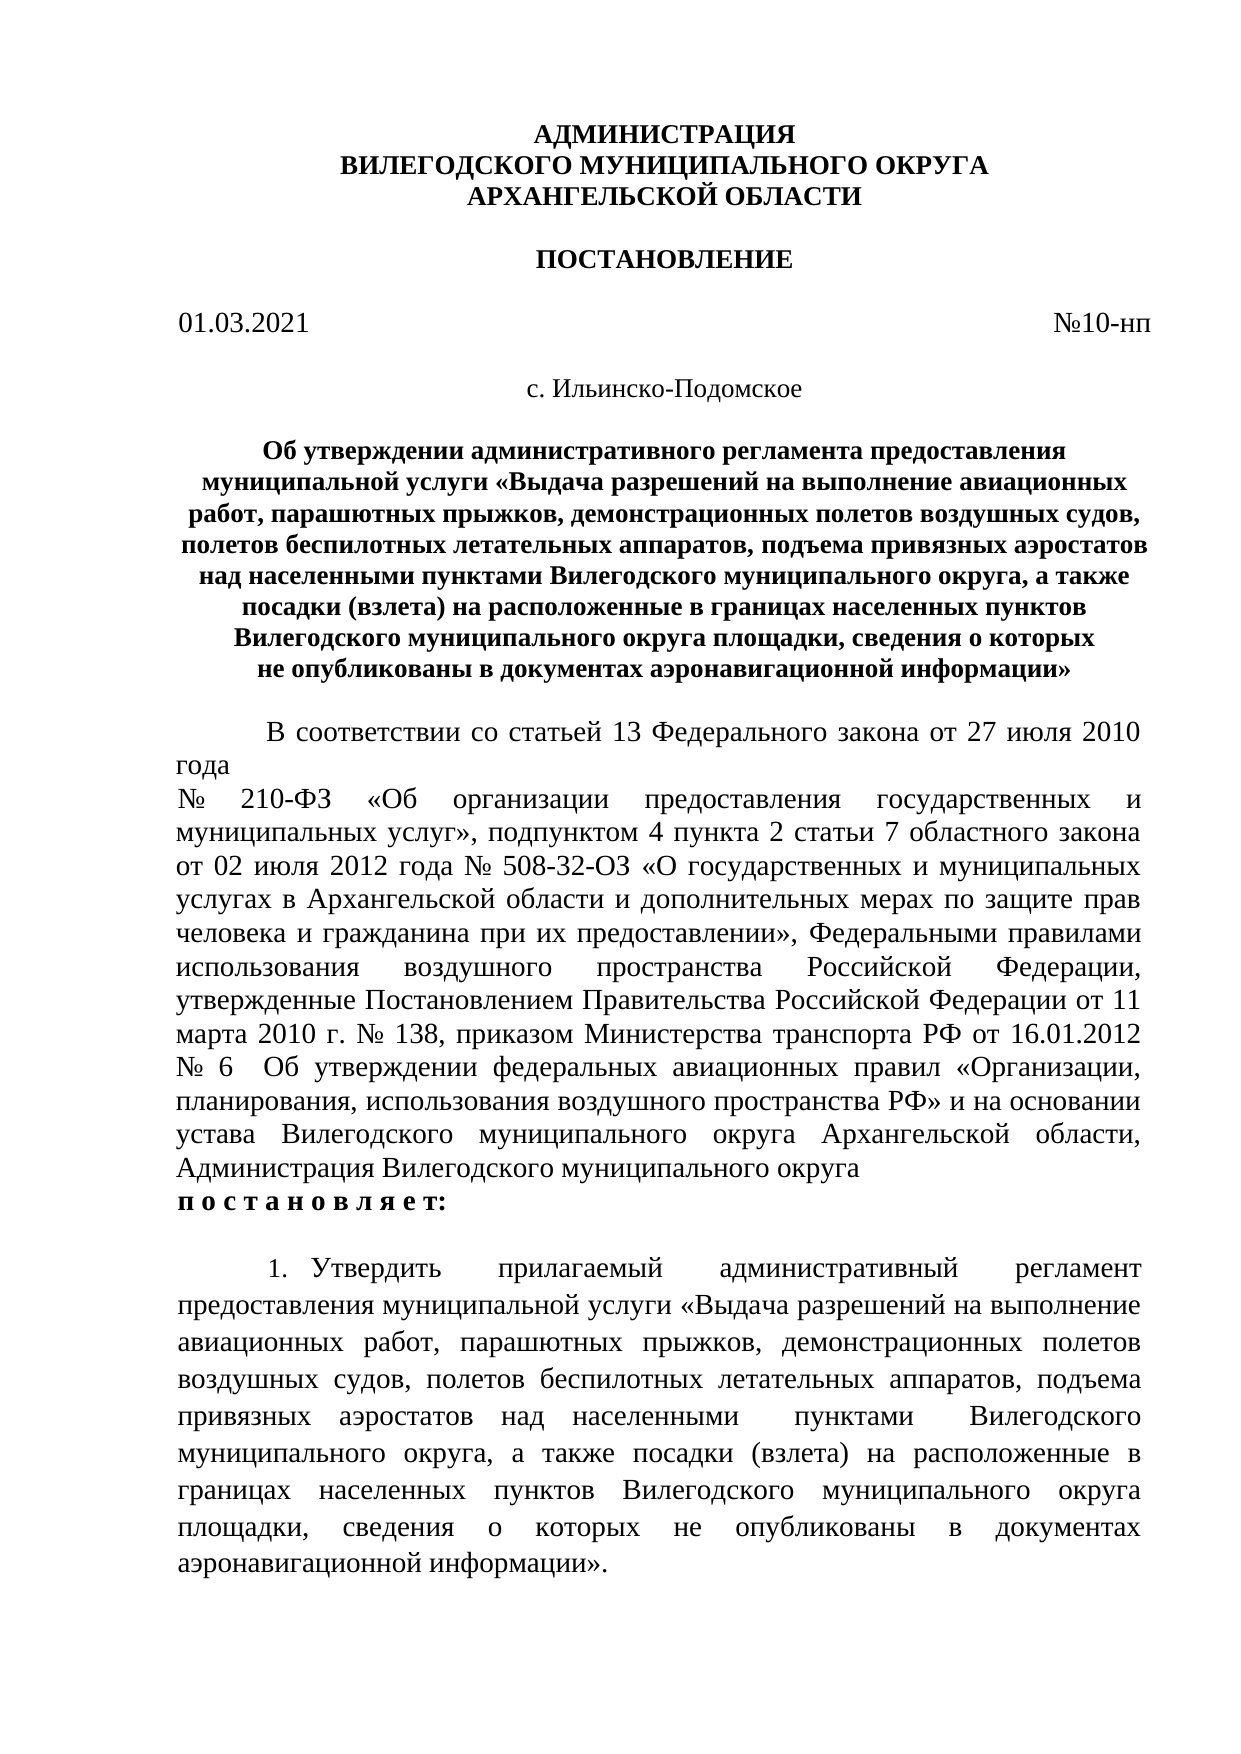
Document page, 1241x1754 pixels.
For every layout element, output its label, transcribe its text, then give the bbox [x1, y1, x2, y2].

text АДМИНИСТРАЦИЯ [177, 118, 1152, 149]
text с. Ильинско-Подомское [177, 372, 1152, 403]
text 01.03.2021 №10-нп [177, 305, 1152, 338]
text ПОСТАНОВЛЕНИЕ [177, 243, 1152, 274]
text № 210-ФЗ «Об организации предоставления государственных и муниципальных услуг», подпунктом 4 пункта 2 статьи 7 областного закона от 02 июля 2012 года № 508-32-ОЗ «О государственных и муниципальных услугах в Архангельской области и дополнительных мерах по защите прав человека и гражданина при их предоставлении», Федеральными правилами использования воздушного пространства Российской Федерации, утвержденные Постановлением Правительства Российской Федерации от 11 марта 2010 г. № 138, приказом Министерства транспорта РФ от 16.01.2012 № 6 Об утверждении федеральных авиационных правил «Организации, планирования, использования воздушного пространства РФ» и на основании устава Вилегодского муниципального округа Архангельской области, Администрация Вилегодского муниципального округа [176, 781, 1142, 1183]
text п о с т а н о в л я е т: [176, 1183, 1142, 1217]
text В соответствии со статьей 13 Федерального закона от 27 июля 2010 года [176, 714, 1142, 781]
text Об утверждении административного регламента предоставления муниципальной услуги «Выдача разрешений на выполнение авиационных работ, парашютных прыжков, демонстрационных полетов воздушных судов, полетов беспилотных летательных аппаратов, подъема привязных аэростатов над населенными пунктами Вилегодского муниципального округа, а также посадки (взлета) на расположенные в границах населенных пунктов Вилегодского муниципального округа площадки, сведения о которых не опубликованы в документах аэронавигационной информации» [177, 434, 1152, 683]
list Утвердить прилагаемый административный регламент предоставления муниципальной услуги «Выдача разрешений на выполнение авиационных работ, парашютных прыжков, демонстрационных полетов воздушных судов, полетов беспилотных летательных аппаратов, подъема привязных аэростатов над населенными пунктами Вилегодского муниципального округа, а также посадки (взлета) на расположенные в границах населенных пунктов Вилегодского муниципального округа площадки, сведения о которых не опубликованы в документах аэронавигационной информации». [177, 1251, 1142, 1579]
text АРХАНГЕЛЬСКОЙ ОБЛАСТИ [177, 180, 1152, 212]
text ВИЛЕГОДСКОГО МУНИЦИПАЛЬНОГО ОКРУГА [177, 149, 1152, 180]
